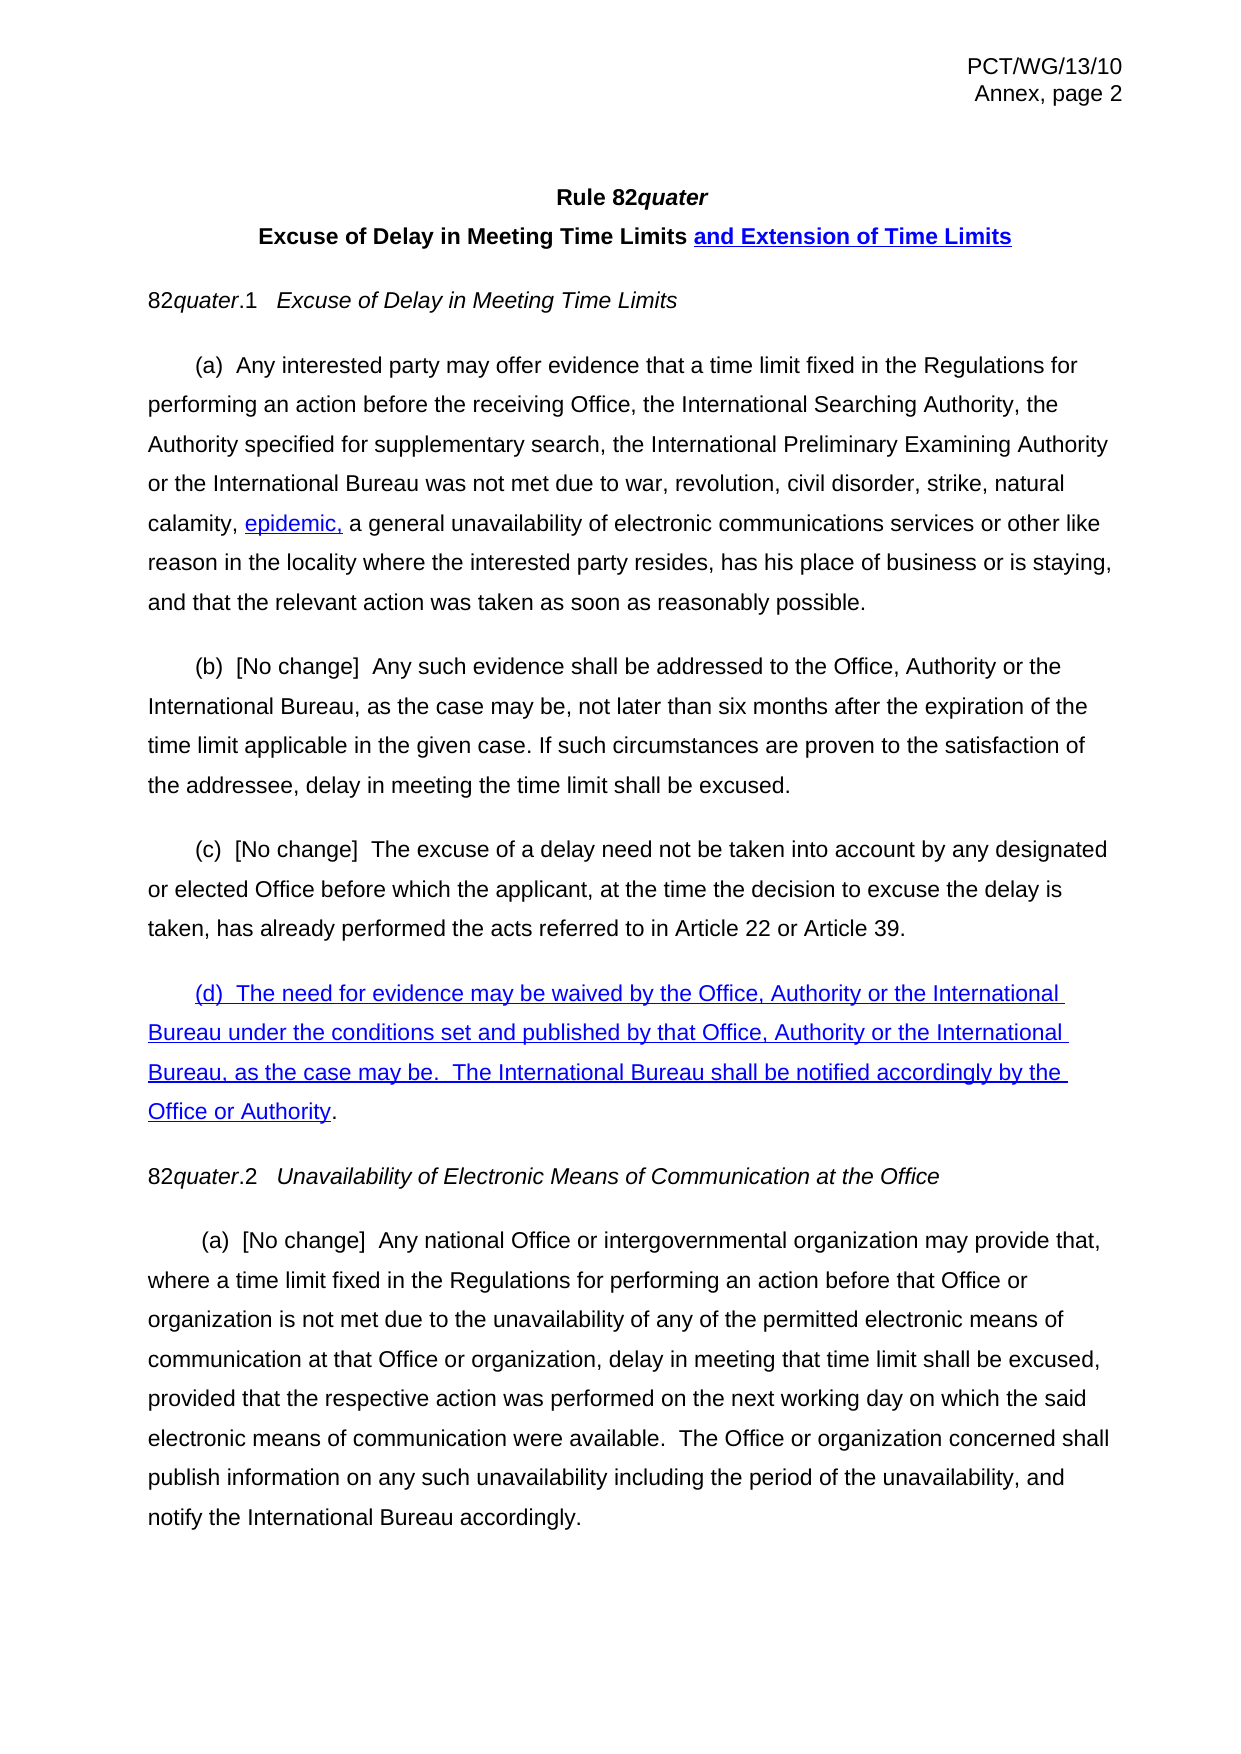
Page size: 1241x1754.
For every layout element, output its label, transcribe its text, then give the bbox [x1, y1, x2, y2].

text (a) Any interested party may offer evidence that a time limit fixed in the Regulations for performing an action before the receiving Office, the International Searching Authority, the Authority specified for supplementary search, the International Preliminary Examining Authority or the International Bureau was not met due to war, revolution, civil disorder, strike, natural calamity, epidemic, a general unavailability of electronic communications services or other like reason in the locality where the interested party resides, has his place of business or is staying, and that the relevant action was taken as soon as reasonably possible. [148, 352, 1122, 615]
text (b) [No change] Any such evidence shall be addressed to the Office, Authority or the International Bureau, as the case may be, not later than six months after the expiration of the time limit applicable in the given case. If such circumstances are proven to the satisfaction of the addressee, delay in meeting the time limit shall be excused. [148, 653, 1122, 798]
text 82quater.2 Unavailability of Electronic Means of Communication at the Office [148, 1163, 1122, 1189]
text (d) The need for evidence may be waived by the Office, Authority or the International Bureau under the conditions set and published by that Office, Authority or the International Bureau, as the case may be. The International Bureau shall be notified accordingly by the Office or Authority. [148, 980, 1122, 1124]
text (a) [No change] Any national Office or intergovernmental organization may provide that, where a time limit fixed in the Regulations for performing an action before that Office or organization is not met due to the unavailability of any of the permitted electronic means of communication at that Office or organization, delay in meeting that time limit shall be excused, provided that the respective action was performed on the next working day on which the said electronic means of communication were available. The Office or organization concerned shall publish information on any such unavailability including the period of the unavailability, and notify the International Bureau accordingly. [148, 1227, 1122, 1530]
text (c) [No change] The excuse of a delay need not be taken into account by any designated or elected Office before which the applicant, at the time the decision to excuse the delay is taken, has already performed the acts referred to in Article 22 or Article 39. [148, 836, 1122, 942]
title Rule 82quater - Excuse of Delay in Meeting Time Limits and Extension of Time Limits [148, 183, 1122, 249]
text 82quater.1 Excuse of Delay in Meeting Time Limits [148, 287, 1122, 314]
